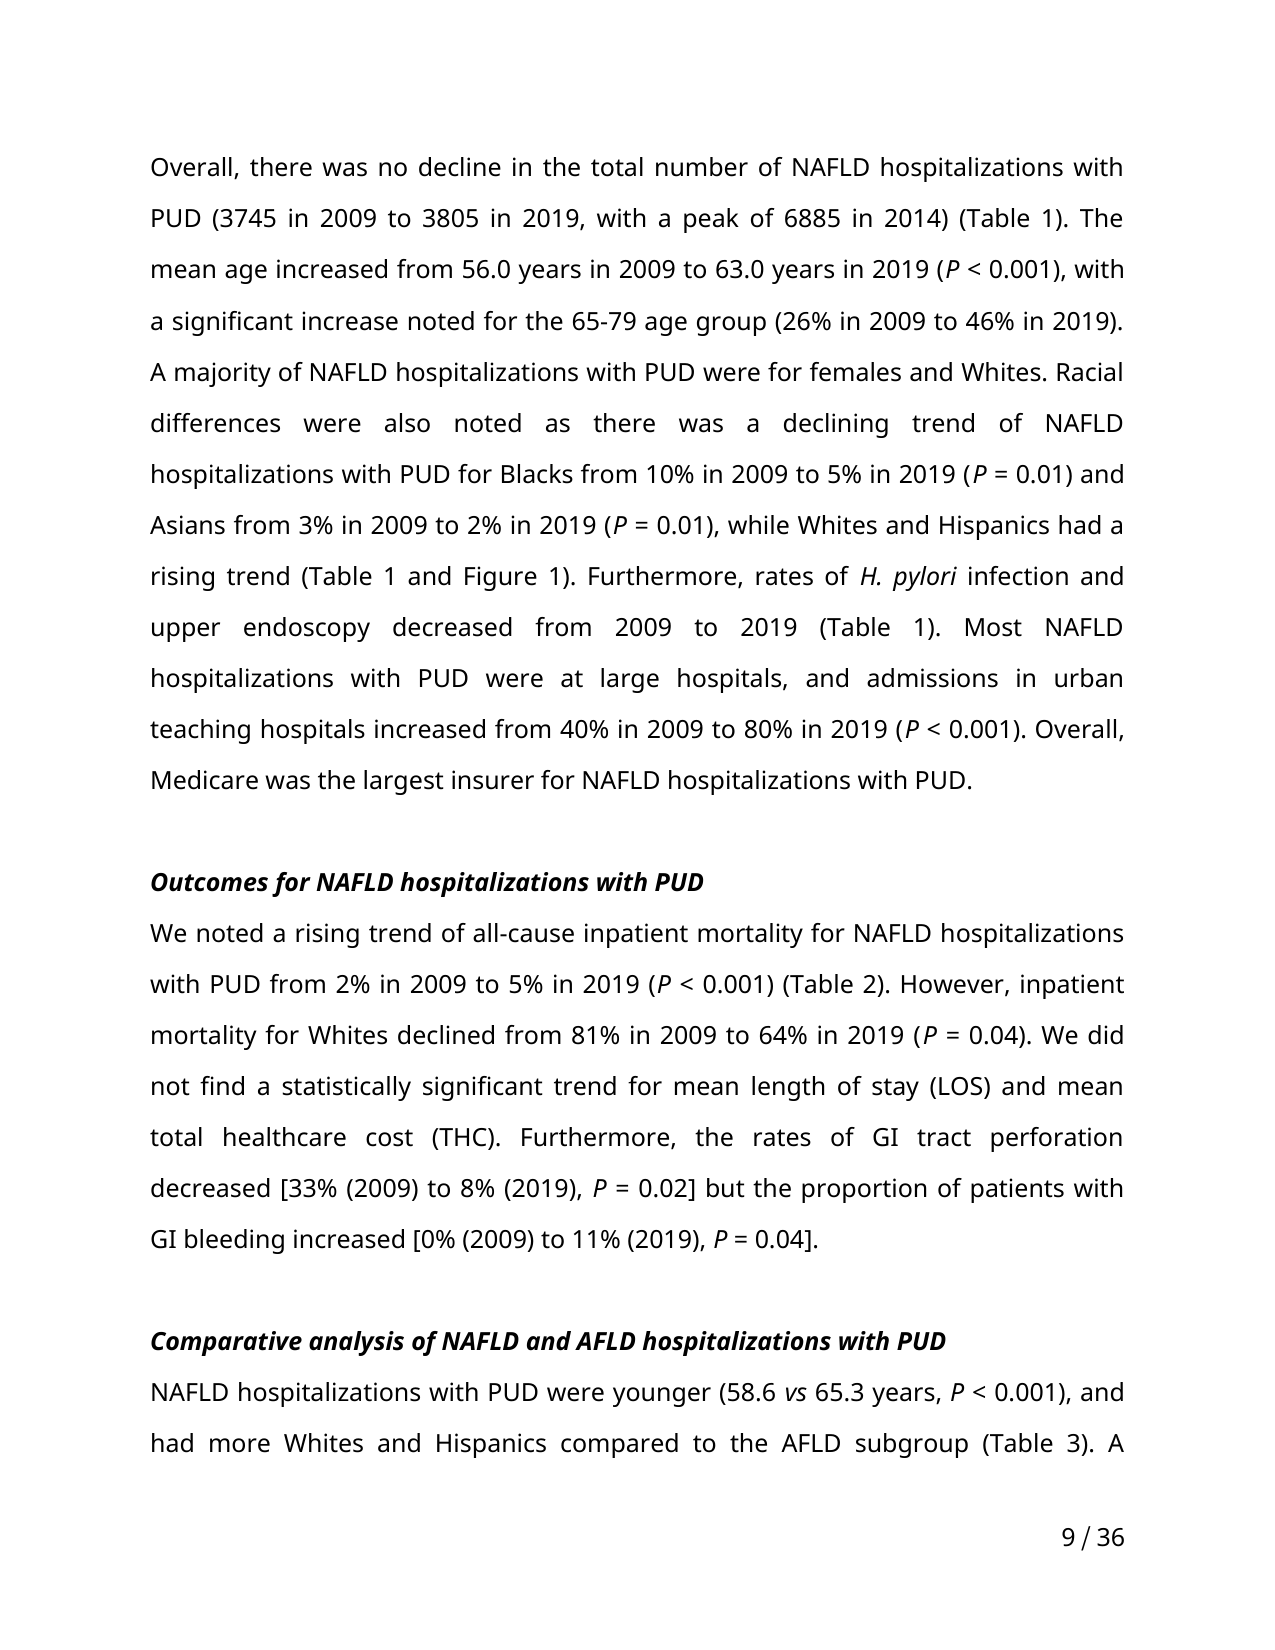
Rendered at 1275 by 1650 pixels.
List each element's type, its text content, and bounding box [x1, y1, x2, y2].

text Comparative analysis of NAFLD and AFLD hospitalizations with PUD [150, 1324, 1125, 1358]
text Outcomes for NAFLD hospitalizations with PUD [150, 864, 1125, 899]
text We noted a rising trend of all-cause inpatient mortality for NAFLD hospitalizations with PUD from 2% in 2009 to 5% in 2019 (P < 0.001) (Table 2). However, inpatient mortality for Whites declined from 81% in 2009 to 64% in 2019 (P = 0.04). We did not find a statistically significant trend for mean length of stay (LOS) and mean total healthcare cost (THC). Furthermore, the rates of GI tract perforation decreased [33% (2009) to 8% (2019), P = 0.02] but the proportion of patients with GI bleeding increased [0% (2009) to 11% (2019), P = 0.04]. [150, 916, 1125, 1256]
text Overall, there was no decline in the total number of NAFLD hospitalizations with PUD (3745 in 2009 to 3805 in 2019, with a peak of 6885 in 2014) (Table 1). The mean age increased from 56.0 years in 2009 to 63.0 years in 2019 (P < 0.001), with a significant increase noted for the 65-79 age group (26% in 2009 to 46% in 2019). A majority of NAFLD hospitalizations with PUD were for females and Whites. Racial differences were also noted as there was a declining trend of NAFLD hospitalizations with PUD for Blacks from 10% in 2009 to 5% in 2019 (P = 0.01) and Asians from 3% in 2009 to 2% in 2019 (P = 0.01), while Whites and Hispanics had a rising trend (Table 1 and Figure 1). Furthermore, rates of H. pylori infection and upper endoscopy decreased from 2009 to 2019 (Table 1). Most NAFLD hospitalizations with PUD were at large hospitals, and admissions in urban teaching hospitals increased from 40% in 2009 to 80% in 2019 (P < 0.001). Overall, Medicare was the largest insurer for NAFLD hospitalizations with PUD. [150, 150, 1125, 797]
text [150, 1375, 1125, 1460]
